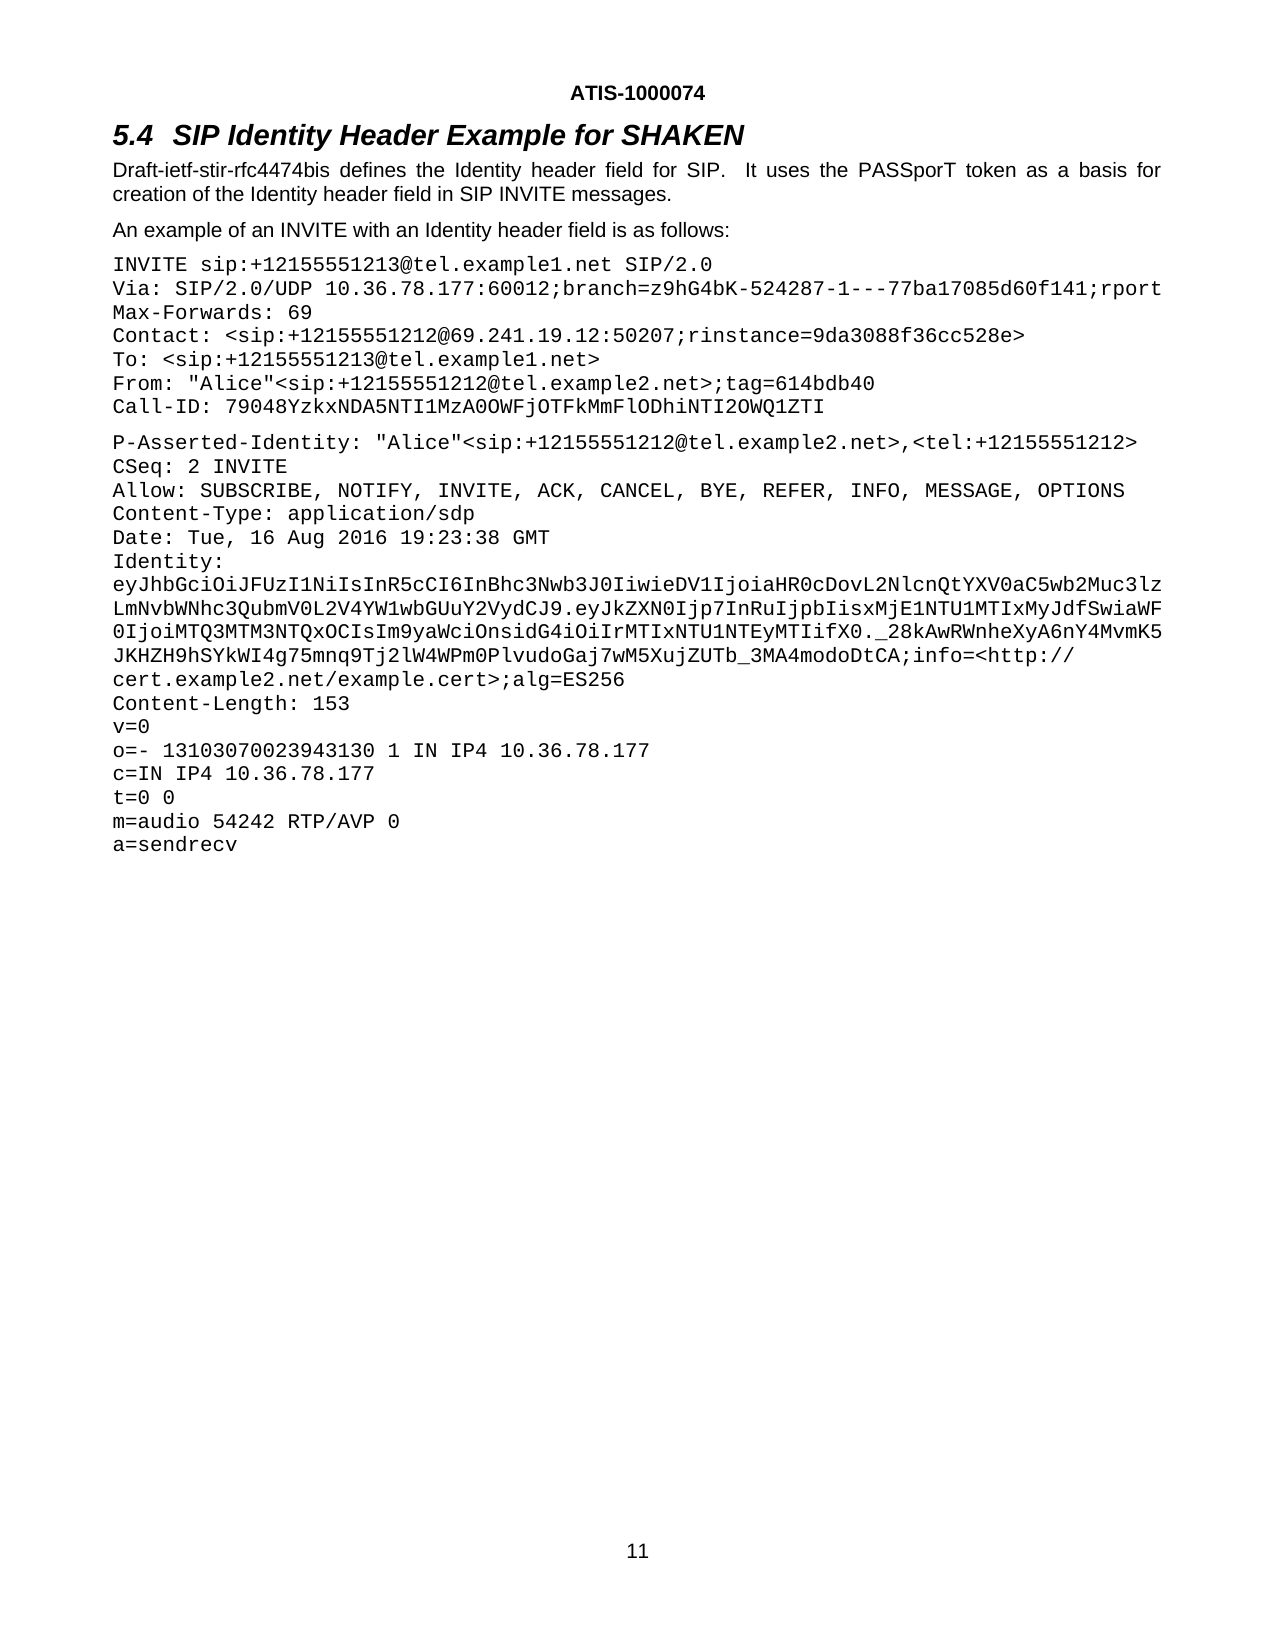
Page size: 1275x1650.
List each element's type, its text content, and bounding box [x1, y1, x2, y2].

text INVITE sip:+12155551213@tel.example1.net SIP/2.0 Via: SIP/2.0/UDP 10.36.78.177:60012;branch=z9hG4bK-524287-1---77ba17085d60f141;rport Max-Forwards: 69 Contact: <sip:+12155551212@69.241.19.12:50207;rinstance=9da3088f36cc528e> To: <sip:+12155551213@tel.example1.net> From: "Alice"<sip:+12155551212@tel.example2.net>;tag=614bdb40 Call-ID: 79048YzkxNDA5NTI1MzA0OWFjOTFkMmFlODhiNTI2OWQ1ZTI [112, 254, 1162, 420]
text Draft-ietf-stir-rfc4474bis defines the Identity header field for SIP. It uses the PASSporT token as a basis for creation of the Identity header field in SIP INVITE messages. [112, 157, 1162, 205]
subtitle SIP Identity Header Example for SHAKEN [112, 118, 1162, 151]
text P-Asserted-Identity: "Alice"<sip:+12155551212@tel.example2.net>,<tel:+12155551212> CSeq: 2 INVITE Allow: SUBSCRIBE, NOTIFY, INVITE, ACK, CANCEL, BYE, REFER, INFO, MESSAGE, OPTIONS Content-Type: application/sdp Date: Tue, 16 Aug 2016 19:23:38 GMT Identity: eyJhbGciOiJFUzI1NiIsInR5cCI6InBhc3Nwb3J0IiwieDV1IjoiaHR0cDovL2NlcnQtYXV0aC5wb2Muc3lzLmNvbWNhc3QubmV0L2V4YW1wbGUuY2VydCJ9.eyJkZXN0Ijp7InRuIjpbIisxMjE1NTU1MTIxMyJdfSwiaWF0IjoiMTQ3MTM3NTQxOCIsIm9yaWciOnsidG4iOiIrMTIxNTU1NTEyMTIifX0._28kAwRWnheXyA6nY4MvmK5JKHZH9hSYkWI4g75mnq9Tj2lW4WPm0PlvudoGaj7wM5XujZUTb_3MA4modoDtCA;info=<http://cert.example2.net/example.cert>;alg=ES256 Content-Length: 153 v=0 o=- 13103070023943130 1 IN IP4 10.36.78.177 c=IN IP4 10.36.78.177 t=0 0 m=audio 54242 RTP/AVP 0 a=sendrecv [112, 432, 1162, 858]
text An example of an INVITE with an Identity header field is as follows: [112, 218, 1162, 242]
